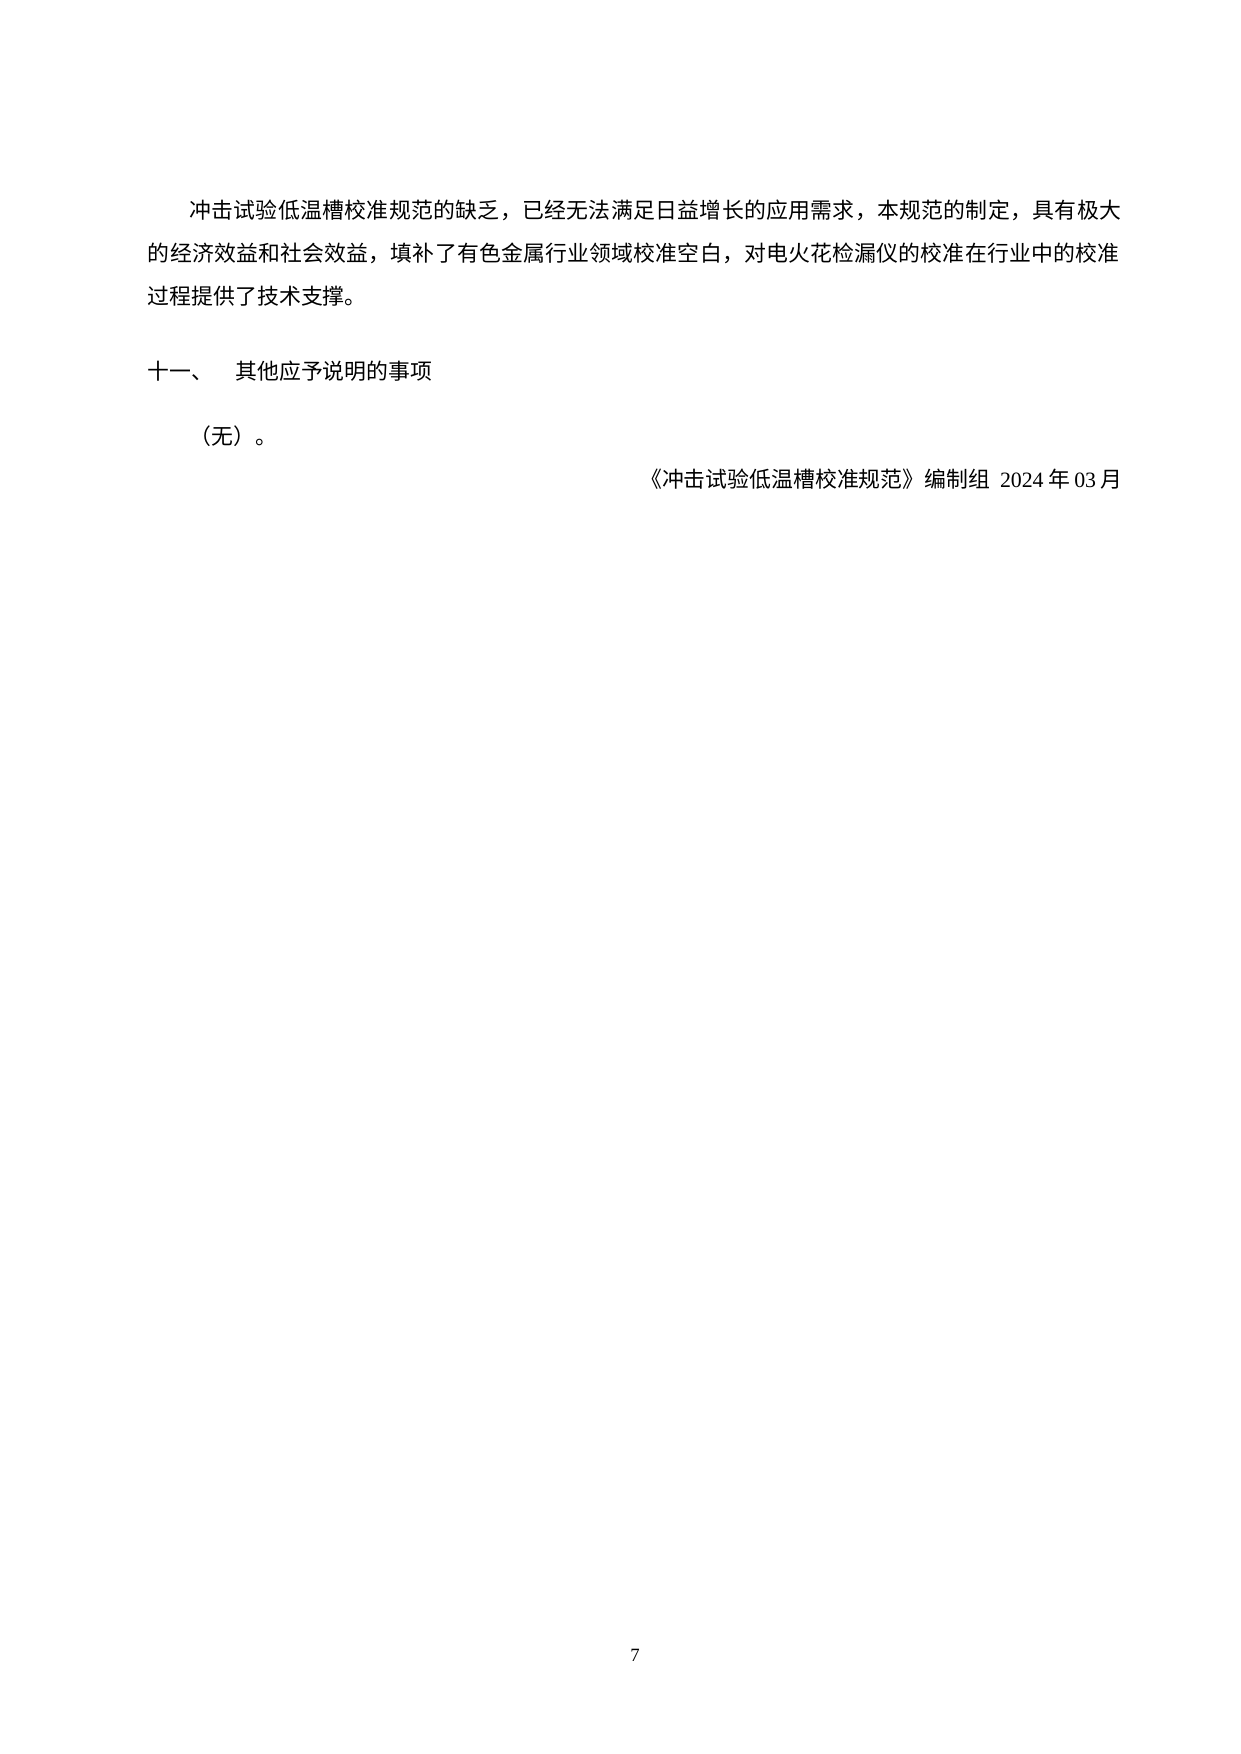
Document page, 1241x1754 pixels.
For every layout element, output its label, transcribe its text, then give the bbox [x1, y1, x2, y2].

text 《冲击试验低温槽校准规范》编制组 2024年03月 [148, 462, 1122, 493]
text 冲击试验低温槽校准规范的缺乏，已经无法满足日益增长的应用需求，本规范的制定，具有极大的经济效益和社会效益，填补了有色金属行业领域校准空白，对电火花检漏仪的校准在行业中的校准过程提供了技术支撑。 [148, 193, 1122, 310]
list 其他应予说明的事项 [148, 354, 1122, 386]
text （无）。 [148, 419, 1122, 451]
